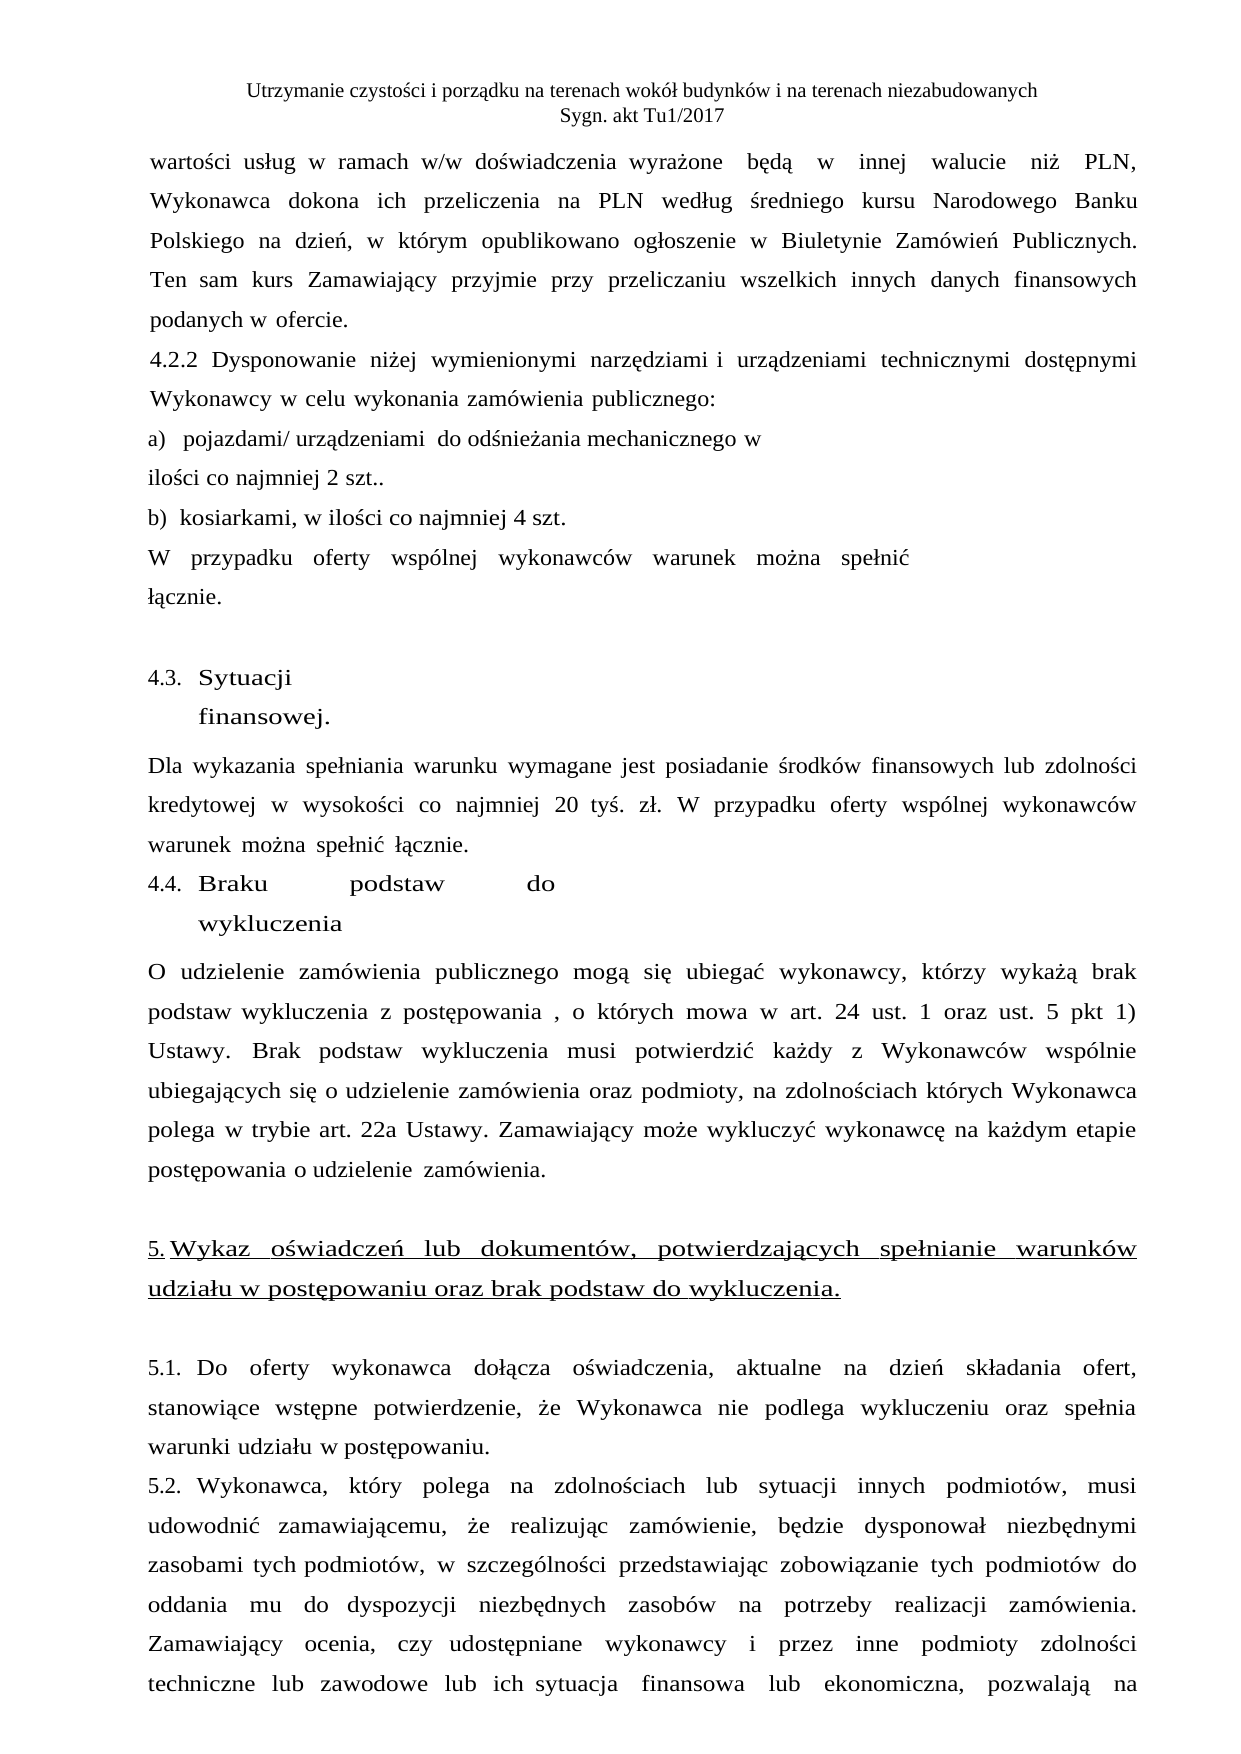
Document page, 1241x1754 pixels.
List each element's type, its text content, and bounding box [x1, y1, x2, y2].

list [148, 1473, 1137, 1696]
text 4.2.2 Dysponowanie niżej wymienionymi narzędziami i urządzeniami technicznymi dostępnymi Wykonawcy w celu wykonania zamówienia publicznego: [149, 346, 1137, 412]
list pojazdami/ urządzeniami do odśnieżania mechanicznego w ilości co najmniej 2 szt.. [148, 425, 761, 491]
text W przypadku oferty wspólnej wykonawców warunek można spełnić łącznie. [148, 543, 910, 609]
list Do oferty wykonawca dołącza oświadczenia, aktualne na dzień składania ofert, stanowiące wstępne potwierdzenie, że Wykonawca nie podlega wykluczeniu oraz spełnia warunki udziału w postępowaniu. [148, 1354, 1137, 1459]
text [149, 148, 1138, 332]
list kosiarkami, w ilości co najmniej 4 szt. [148, 504, 935, 530]
list Sytuacji finansowej. [148, 664, 432, 730]
text O udzielenie zamówienia publicznego mogą się ubiegać wykonawcy, którzy wykażą brak podstaw wykluczenia z postępowania , o których mowa w art. 24 ust. 1 oraz ust. 5 pkt 1) Ustawy. Brak podstaw wykluczenia musi potwierdzić każdy z Wykonawców wspólnie ubiegających się o udzielenie zamówienia oraz podmioty, na zdolnościach których Wykonawca polega w trybie art. 22a Ustawy. Zamawiający może wykluczyć wykonawcę na każdym etapie postępowania o udzielenie zamówienia. [148, 958, 1137, 1182]
list Wykaz oświadczeń lub dokumentów, potwierdzających spełnianie warunków udziału w postępowaniu oraz brak podstaw do wykluczenia. [148, 1235, 1137, 1301]
text Dla wykazania spełniania warunku wymagane jest posiadanie środków finansowych lub zdolności kredytowej w wysokości co najmniej 20 tyś. zł. W przypadku oferty wspólnej wykonawców warunek można spełnić łącznie. [148, 752, 1137, 857]
list Braku podstaw do wykluczenia [148, 870, 555, 936]
